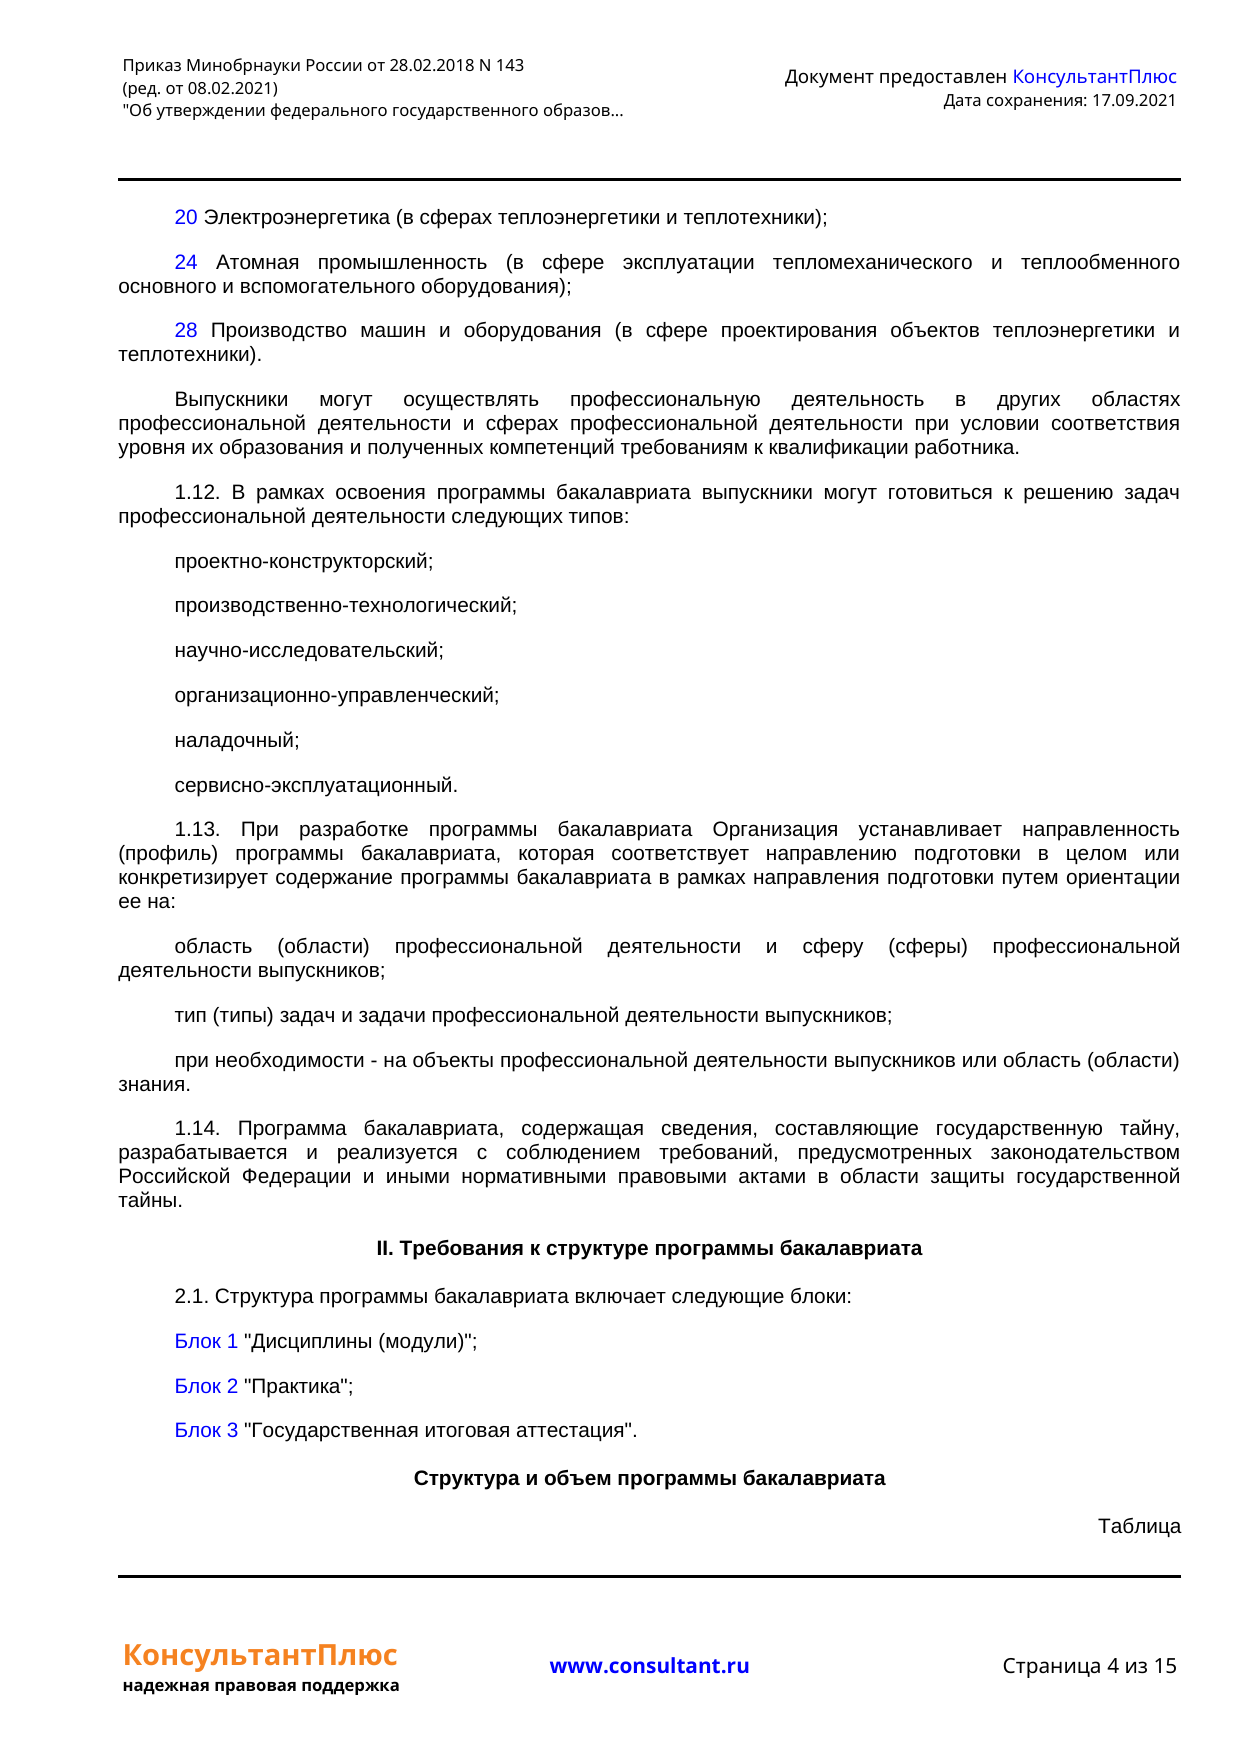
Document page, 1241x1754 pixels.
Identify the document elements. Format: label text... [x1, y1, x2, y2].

text Блок 1 "Дисциплины (модули)"; [118, 1329, 1181, 1353]
text Блок 3 "Государственная итоговая аттестация". [118, 1418, 1181, 1442]
text 1.13. При разработке программы бакалавриата Организация устанавливает направленность (профиль) программы бакалавриата, которая соответствует направлению подготовки в целом или конкретизирует содержание программы бакалавриата в рамках направления подготовки путем ориентации ее на: [118, 817, 1181, 913]
text Блок 2 "Практика"; [118, 1373, 1181, 1397]
text тип (типы) задач и задачи профессиональной деятельности выпускников; [118, 1003, 1181, 1027]
text 1.12. В рамках освоения программы бакалавриата выпускники могут готовиться к решению задач профессиональной деятельности следующих типов: [118, 480, 1181, 528]
text научно-исследовательский; [118, 638, 1181, 662]
text Выпускники могут осуществлять профессиональную деятельность в других областях профессиональной деятельности и сферах профессиональной деятельности при условии соответствия уровня их образования и полученных компетенций требованиям к квалификации работника. [118, 387, 1181, 459]
text 20 Электроэнергетика (в сферах теплоэнергетики и теплотехники); [118, 205, 1181, 229]
text область (области) профессиональной деятельности и сферу (сферы) профессиональной деятельности выпускников; [118, 934, 1181, 982]
title Структура и объем программы бакалавриата [118, 1466, 1181, 1490]
title II. Требования к структуре программы бакалавриата [118, 1236, 1181, 1260]
text производственно-технологический; [118, 593, 1181, 617]
text сервисно-эксплуатационный. [118, 772, 1181, 796]
text 28 Производство машин и оборудования (в сфере проектирования объектов теплоэнергетики и теплотехники). [118, 318, 1181, 366]
text организационно-управленческий; [118, 683, 1181, 707]
text 2.1. Структура программы бакалавриата включает следующие блоки: [118, 1284, 1181, 1308]
text 1.14. Программа бакалавриата, содержащая сведения, составляющие государственную тайну, разрабатывается и реализуется с соблюдением требований, предусмотренных законодательством Российской Федерации и иными нормативными правовыми актами в области защиты государственной тайны. [118, 1116, 1181, 1212]
text наладочный; [118, 728, 1181, 752]
text проектно-конструкторский; [118, 548, 1181, 572]
text Таблица [118, 1514, 1181, 1538]
text при необходимости - на объекты профессиональной деятельности выпускников или область (области) знания. [118, 1047, 1181, 1095]
text 24 Атомная промышленность (в сфере эксплуатации тепломеханического и теплообменного основного и вспомогательного оборудования); [118, 249, 1181, 297]
